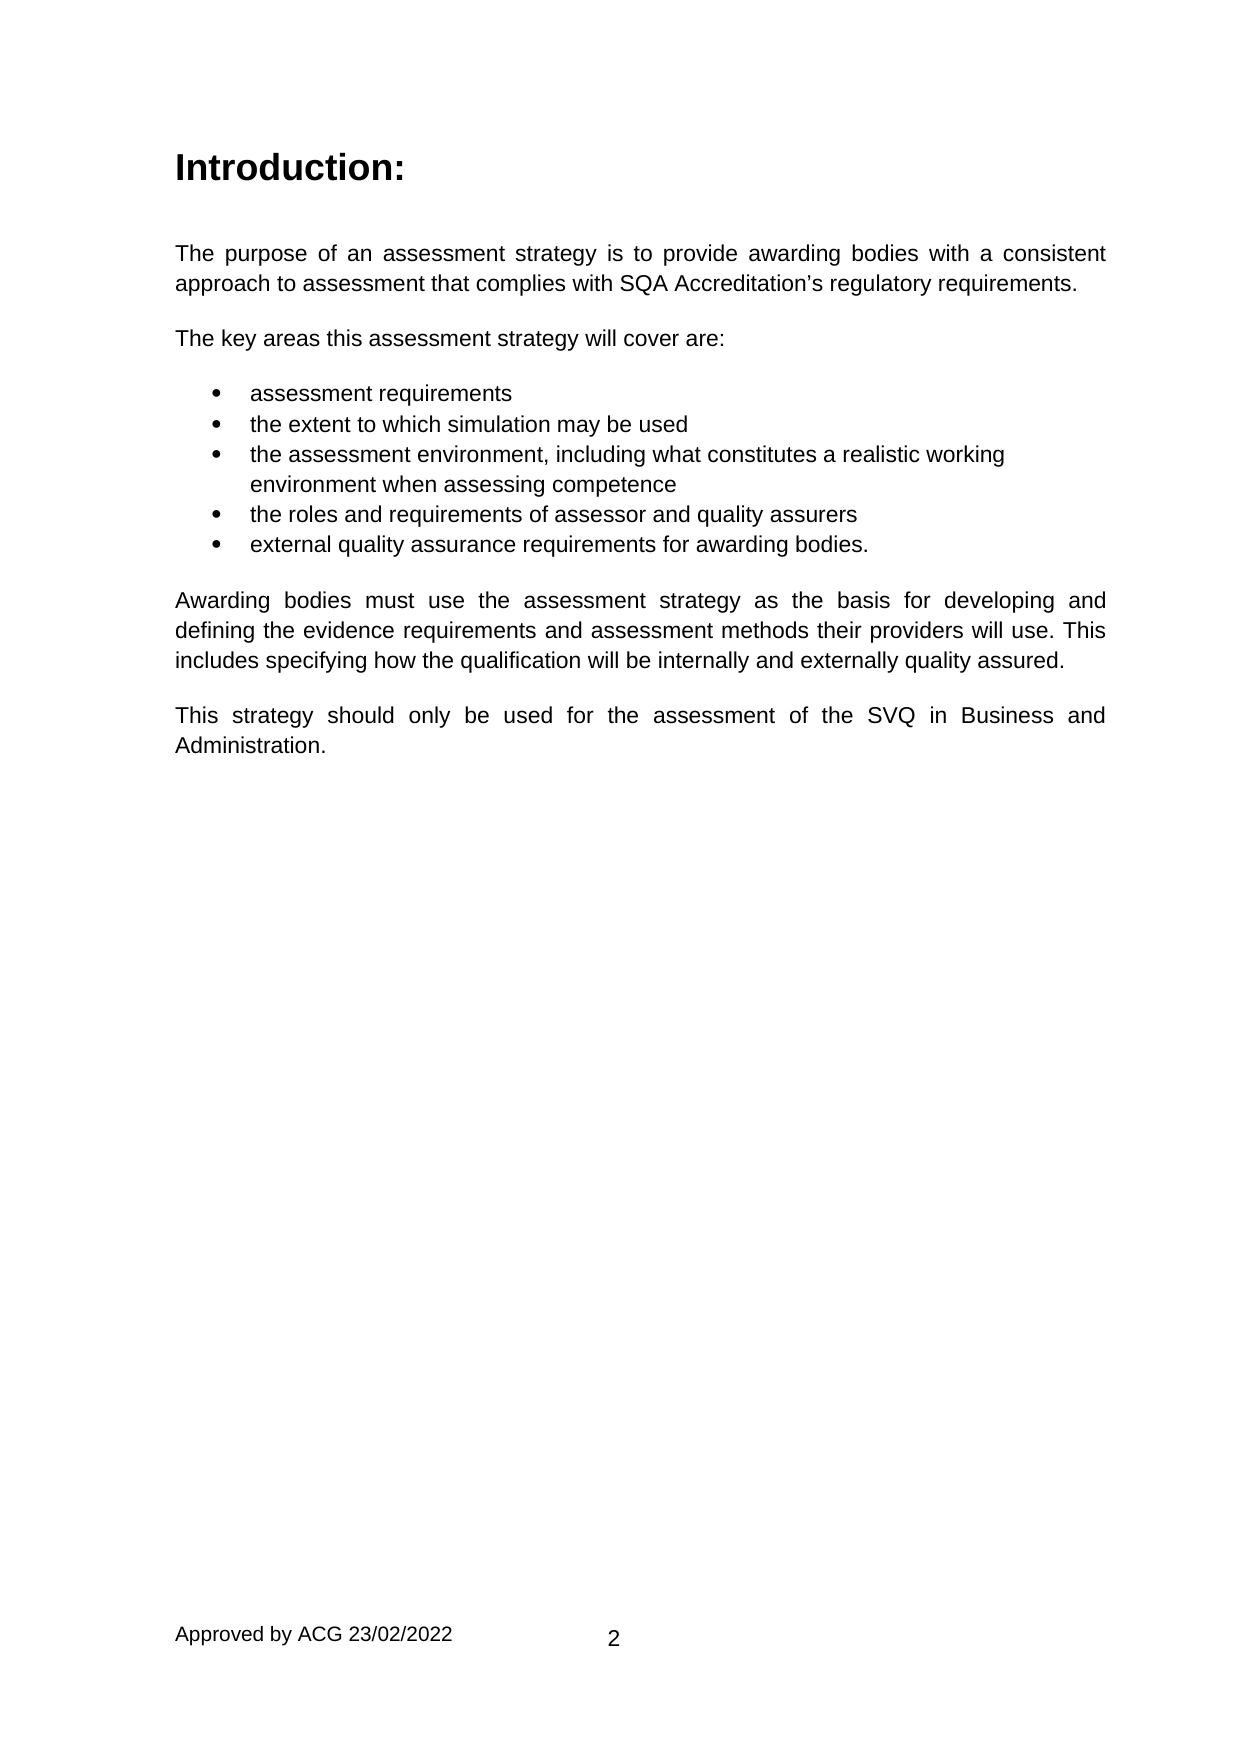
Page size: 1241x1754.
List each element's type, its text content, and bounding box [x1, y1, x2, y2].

text The purpose of an assessment strategy is to provide awarding bodies with a consistent approach to assessment that complies with SQA Accreditation’s regulatory requirements. [175, 240, 1107, 296]
list assessment requirements [212, 380, 1107, 407]
list external quality assurance requirements for awarding bodies. [212, 531, 1107, 558]
list the roles and requirements of assessor and quality assurers [212, 501, 1107, 527]
subtitle Introduction: [175, 145, 1107, 188]
list the extent to which simulation may be used [212, 411, 1107, 437]
text The key areas this assessment strategy will cover are: [175, 325, 1107, 351]
list the assessment environment, including what constitutes a realistic working environment when assessing competence [212, 441, 1107, 497]
text Awarding bodies must use the assessment strategy as the basis for developing and defining the evidence requirements and assessment methods their providers will use. This includes specifying how the qualification will be internally and externally quality assured. [175, 587, 1107, 673]
text This strategy should only be used for the assessment of the SVQ in Business and Administration. [175, 702, 1107, 759]
